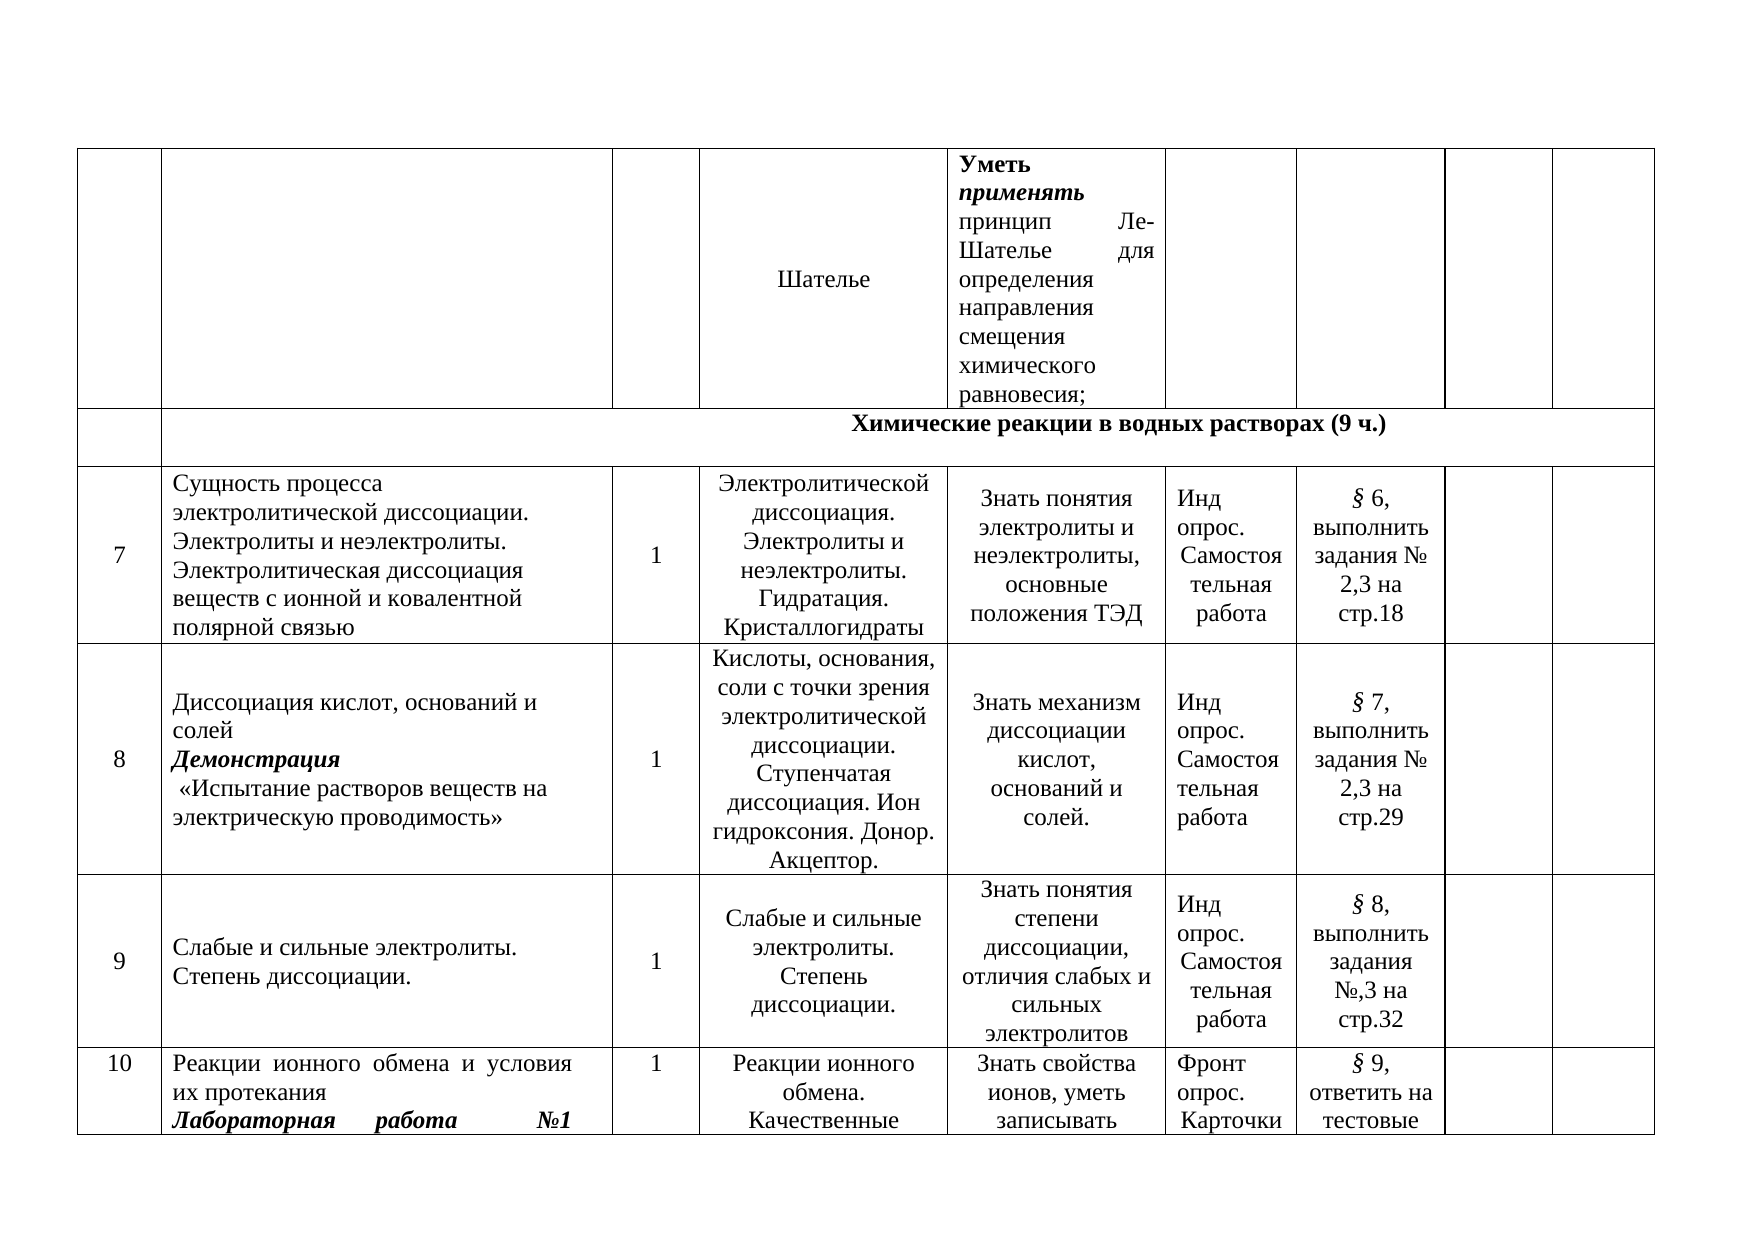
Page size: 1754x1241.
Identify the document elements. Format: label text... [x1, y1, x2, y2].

table_cell [1553, 467, 1654, 642]
table_cell 1 [613, 467, 699, 642]
table_cell Знать механизм диссоциации кислот, оснований и солей. [948, 644, 1165, 873]
table_cell 8 [78, 644, 161, 873]
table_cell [1297, 149, 1444, 407]
table_cell [162, 409, 583, 466]
table_cell [584, 149, 612, 407]
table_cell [700, 149, 947, 407]
table_cell [1553, 149, 1654, 407]
table_cell [584, 875, 612, 1047]
table_cell [1553, 875, 1654, 1047]
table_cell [162, 1048, 583, 1134]
table_cell [1446, 149, 1552, 407]
table_cell Инд опрос. Самостоятельная работа [1166, 467, 1296, 642]
table_cell [584, 467, 612, 642]
table_cell Знать понятия электролиты и неэлектролиты, основные положения ТЭД [948, 467, 1165, 642]
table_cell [1297, 1048, 1444, 1134]
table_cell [700, 1048, 947, 1134]
table_cell [1446, 875, 1552, 1047]
table_cell 1 [613, 644, 699, 873]
table_cell 8, выполнить задания №,3 на стр.32 [1297, 875, 1444, 1047]
table_cell 10 [78, 1048, 161, 1134]
table_cell Инд опрос. Самостоятельная работа [1166, 644, 1296, 873]
table_cell Диссоциация кислот, оснований и солей Демонстрация «Испытание растворов веществ на электрическую проводимость» [162, 644, 583, 873]
table_cell [1553, 1048, 1654, 1134]
table_cell 6 [78, 149, 161, 407]
table_cell 1 [613, 1048, 699, 1134]
table_cell [1553, 644, 1654, 873]
table_cell Слабые и сильные электролиты. Степень диссоциации. [162, 875, 583, 1047]
table_cell Кислоты, основания, соли с точки зрения электролитической диссоциации. Ступенчатая диссоциация. Ион гидроксония. Донор. Акцептор. [700, 644, 947, 873]
table_cell [78, 409, 161, 466]
table_cell [584, 644, 612, 873]
table_cell Электролитической диссоциация. Электролиты и неэлектролиты. Гидратация. Кристаллогидраты [700, 467, 947, 642]
table_cell Слабые и сильные электролиты. Степень диссоциации. [700, 875, 947, 1047]
table_cell 7, выполнить задания № 2,3 на стр.29 [1297, 644, 1444, 873]
table_cell [1446, 1048, 1552, 1134]
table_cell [948, 149, 1165, 407]
table_cell Инд опрос. Самостоятельная работа [1166, 875, 1296, 1047]
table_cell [1166, 149, 1296, 407]
table_cell 7 [78, 467, 161, 642]
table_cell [162, 149, 583, 407]
table_cell [1446, 467, 1552, 642]
table_cell [1446, 644, 1552, 873]
table_cell Сущность процесса электролитической диссоциации. Электролиты и неэлектролиты. Электролитическая диссоциация веществ с ионной и ковалентной полярной связью [162, 467, 583, 642]
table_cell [948, 1048, 1165, 1134]
table_cell [584, 1048, 612, 1134]
table_cell Знать понятия степени диссоциации, отличия слабых и сильных электролитов [948, 875, 1165, 1047]
table_cell 1 [613, 149, 699, 407]
table_cell 6, выполнить задания № 2,3 на стр.18 [1297, 467, 1444, 642]
table_cell 1 [613, 875, 699, 1047]
table_cell 9 [78, 875, 161, 1047]
table_cell Химические реакции в водных растворах (9 ч.) [584, 409, 1654, 466]
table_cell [1166, 1048, 1296, 1134]
